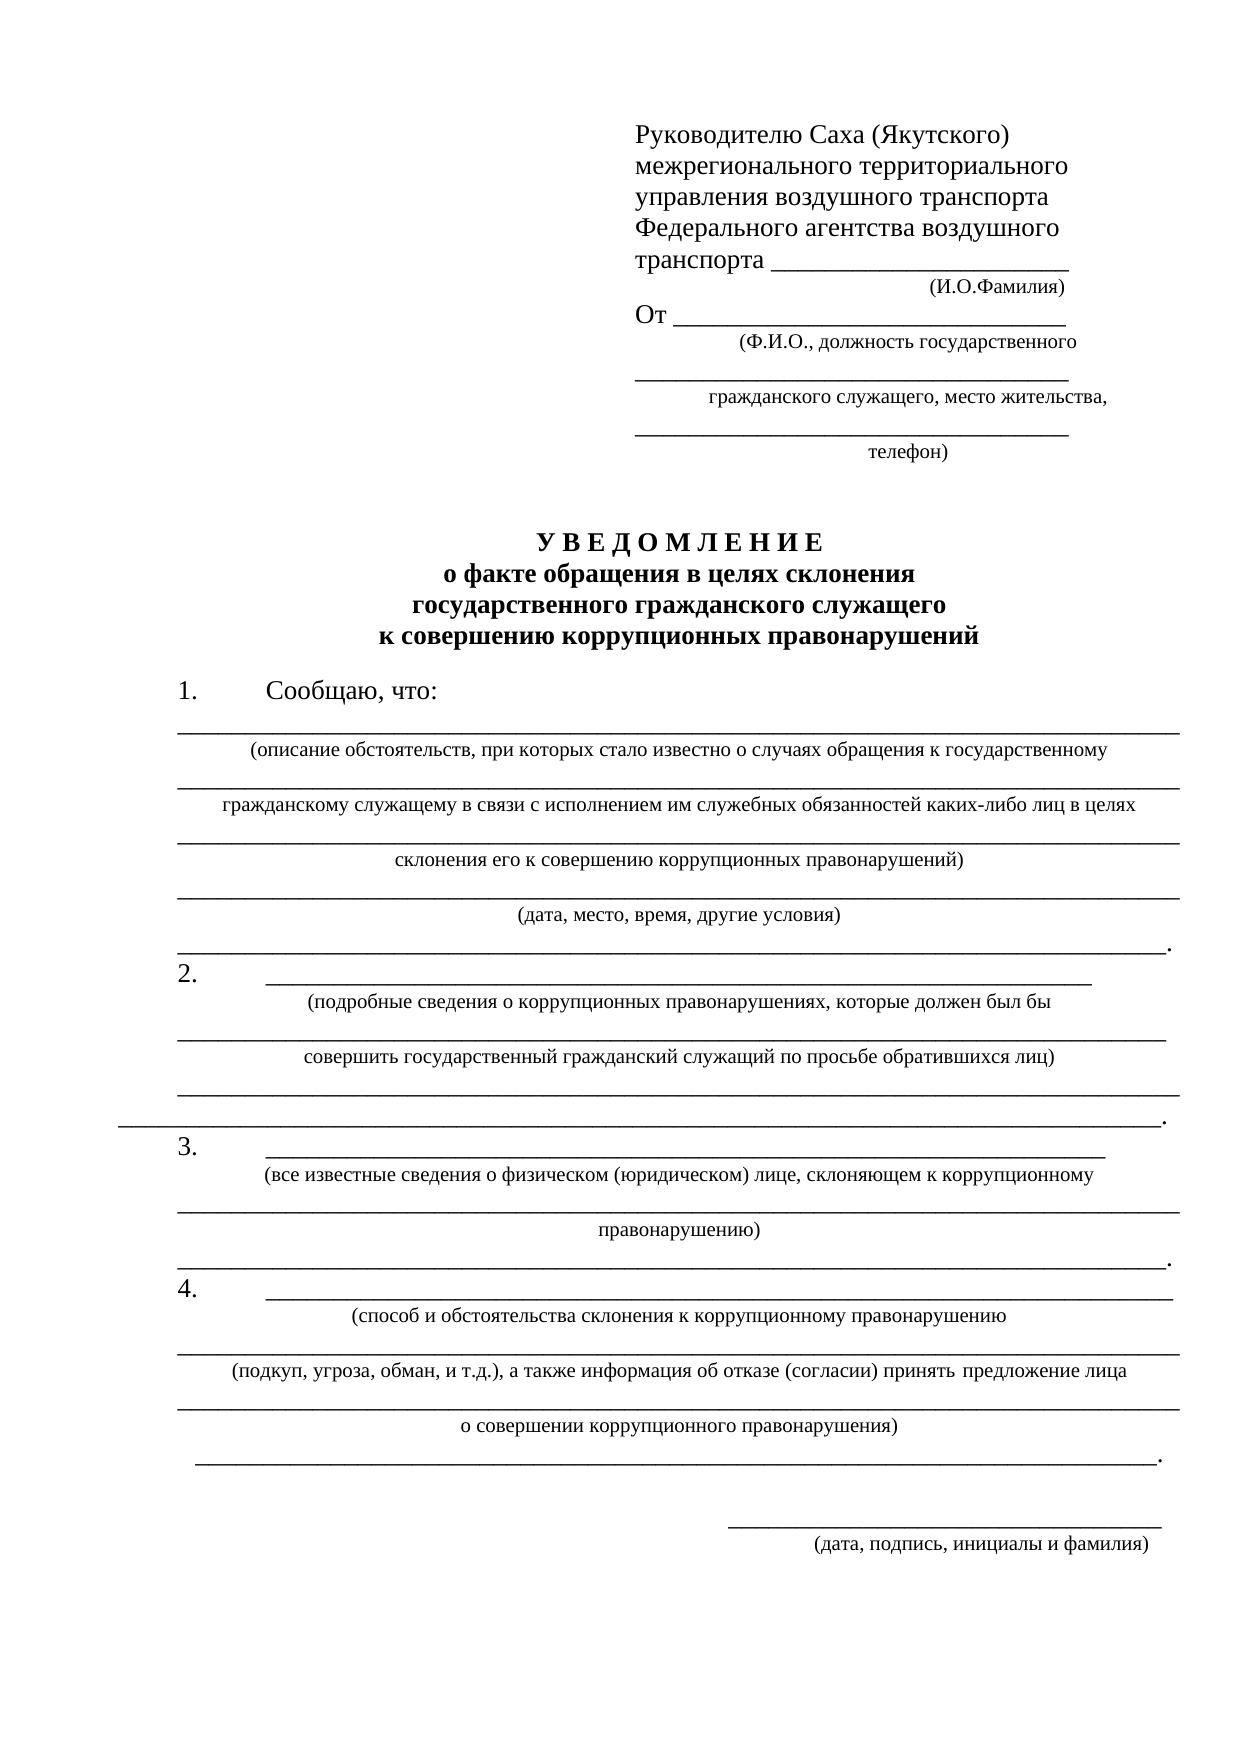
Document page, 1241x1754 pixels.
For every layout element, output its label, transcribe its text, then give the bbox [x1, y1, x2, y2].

text (все известные сведения о физическом (юридическом) лице, склоняющем к коррупционному [118, 1161, 1181, 1186]
text От _____________________________ [635, 298, 1181, 329]
text У В Е Д О М Л Е Н И Е [118, 526, 1181, 557]
text о совершении коррупционного правонарушения) [118, 1413, 1181, 1437]
text гражданскому служащему в связи с исполнением им служебных обязанностей каких-либо лиц в целях [118, 792, 1181, 816]
text государственного гражданского служащего [118, 588, 1181, 619]
text (подкуп, угроза, обман, и т.д.), а также информация об отказе (согласии) принять предложение лица [118, 1358, 1181, 1382]
text правонарушению) [118, 1217, 1181, 1241]
list ___________________________________________________________________ [118, 1272, 1181, 1303]
text (дата, подпись, инициалы и фамилия) [118, 1531, 1181, 1555]
list _____________________________________________________________ [118, 958, 1181, 989]
text __________________________________________________________________________ [118, 761, 1181, 792]
text склонения его к совершению коррупционных правонарушений) [118, 847, 1181, 871]
text ________________________________ [118, 1500, 1181, 1531]
text Руководителю Саха (Якутского) межрегионального территориального управления воздушного транспорта Федерального агентства воздушного транспорта ______________________ [635, 118, 1181, 274]
text совершить государственный гражданский служащий по просьбе обратившихся лиц) [118, 1044, 1181, 1068]
text _______________________________________________________________________. [118, 1437, 1181, 1469]
list ______________________________________________________________ [118, 1130, 1181, 1161]
text __________________________________________________________________________ [118, 816, 1181, 847]
text __________________________________________________________________________ [118, 1327, 1181, 1358]
text __________________________________________________________________________ [118, 1382, 1181, 1413]
text _________________________________________________________________________. [118, 926, 1181, 958]
text ________________________________ [635, 408, 1181, 439]
text (способ и обстоятельства склонения к коррупционному правонарушению [118, 1303, 1181, 1327]
text (подробные сведения о коррупционных правонарушениях, которые должен был бы [118, 989, 1181, 1013]
text __________________________________________________________________________ [118, 871, 1181, 902]
text __________________________________________________________________________ [118, 1186, 1181, 1217]
text __________________________________________________________________________ [118, 706, 1181, 737]
text _________________________________________________________________________ [118, 1013, 1181, 1044]
text о факте обращения в целях склонения [118, 557, 1181, 588]
list Сообщаю, что: [118, 674, 1181, 706]
text ________________________________ [635, 353, 1181, 384]
text (дата, место, время, другие условия) [118, 902, 1181, 926]
text _______________________________________________________________________________________________________________________________________________________. [118, 1068, 1181, 1130]
text (описание обстоятельств, при которых стало известно о случаях обращения к государственному [118, 737, 1181, 761]
text _________________________________________________________________________. [118, 1241, 1181, 1272]
text (Ф.И.О., должность государственного [635, 329, 1181, 353]
text (И.О.Фамилия) [635, 274, 1181, 298]
text телефон) [635, 439, 1181, 463]
text к совершению коррупционных правонарушений [118, 619, 1181, 650]
text гражданского служащего, место жительства, [635, 384, 1181, 408]
